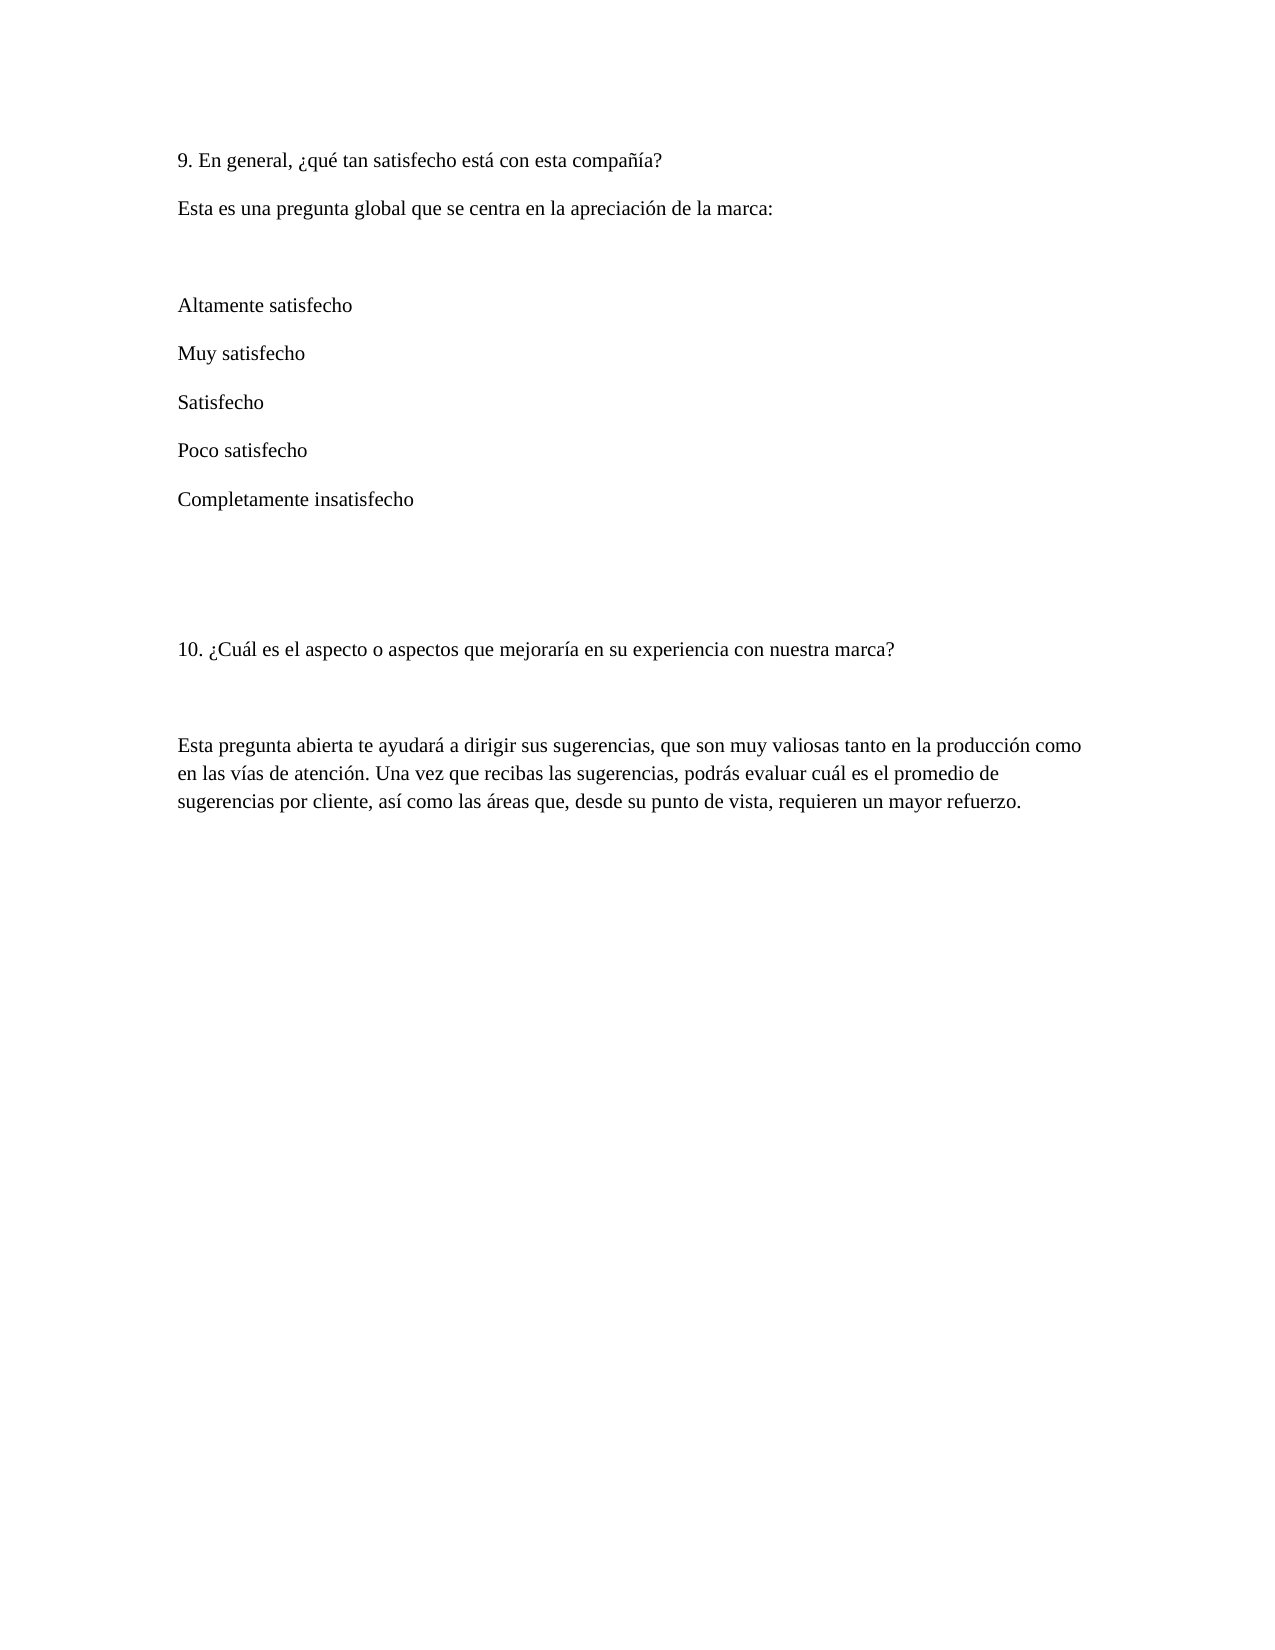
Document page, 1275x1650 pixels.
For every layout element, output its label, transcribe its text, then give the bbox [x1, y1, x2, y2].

text Esta pregunta abierta te ayudará a dirigir sus sugerencias, que son muy valiosas tanto en la producción como en las vías de atención. Una vez que recibas las sugerencias, podrás evaluar cuál es el promedio de sugerencias por cliente, así como las áreas que, desde su punto de vista, requieren un mayor refuerzo. [177, 733, 1098, 813]
text Esta es una pregunta global que se centra en la apreciación de la marca: [177, 196, 1098, 220]
text Altamente satisfecho [177, 293, 1098, 317]
text 9. En general, ¿qué tan satisfecho está con esta compañía? [177, 148, 1098, 172]
text Completamente insatisfecho [177, 487, 1098, 511]
text Poco satisfecho [177, 438, 1098, 462]
text Satisfecho [177, 390, 1098, 414]
text Muy satisfecho [177, 341, 1098, 365]
text 10. ¿Cuál es el aspecto o aspectos que mejoraría en su experiencia con nuestra marca? [177, 637, 1098, 661]
